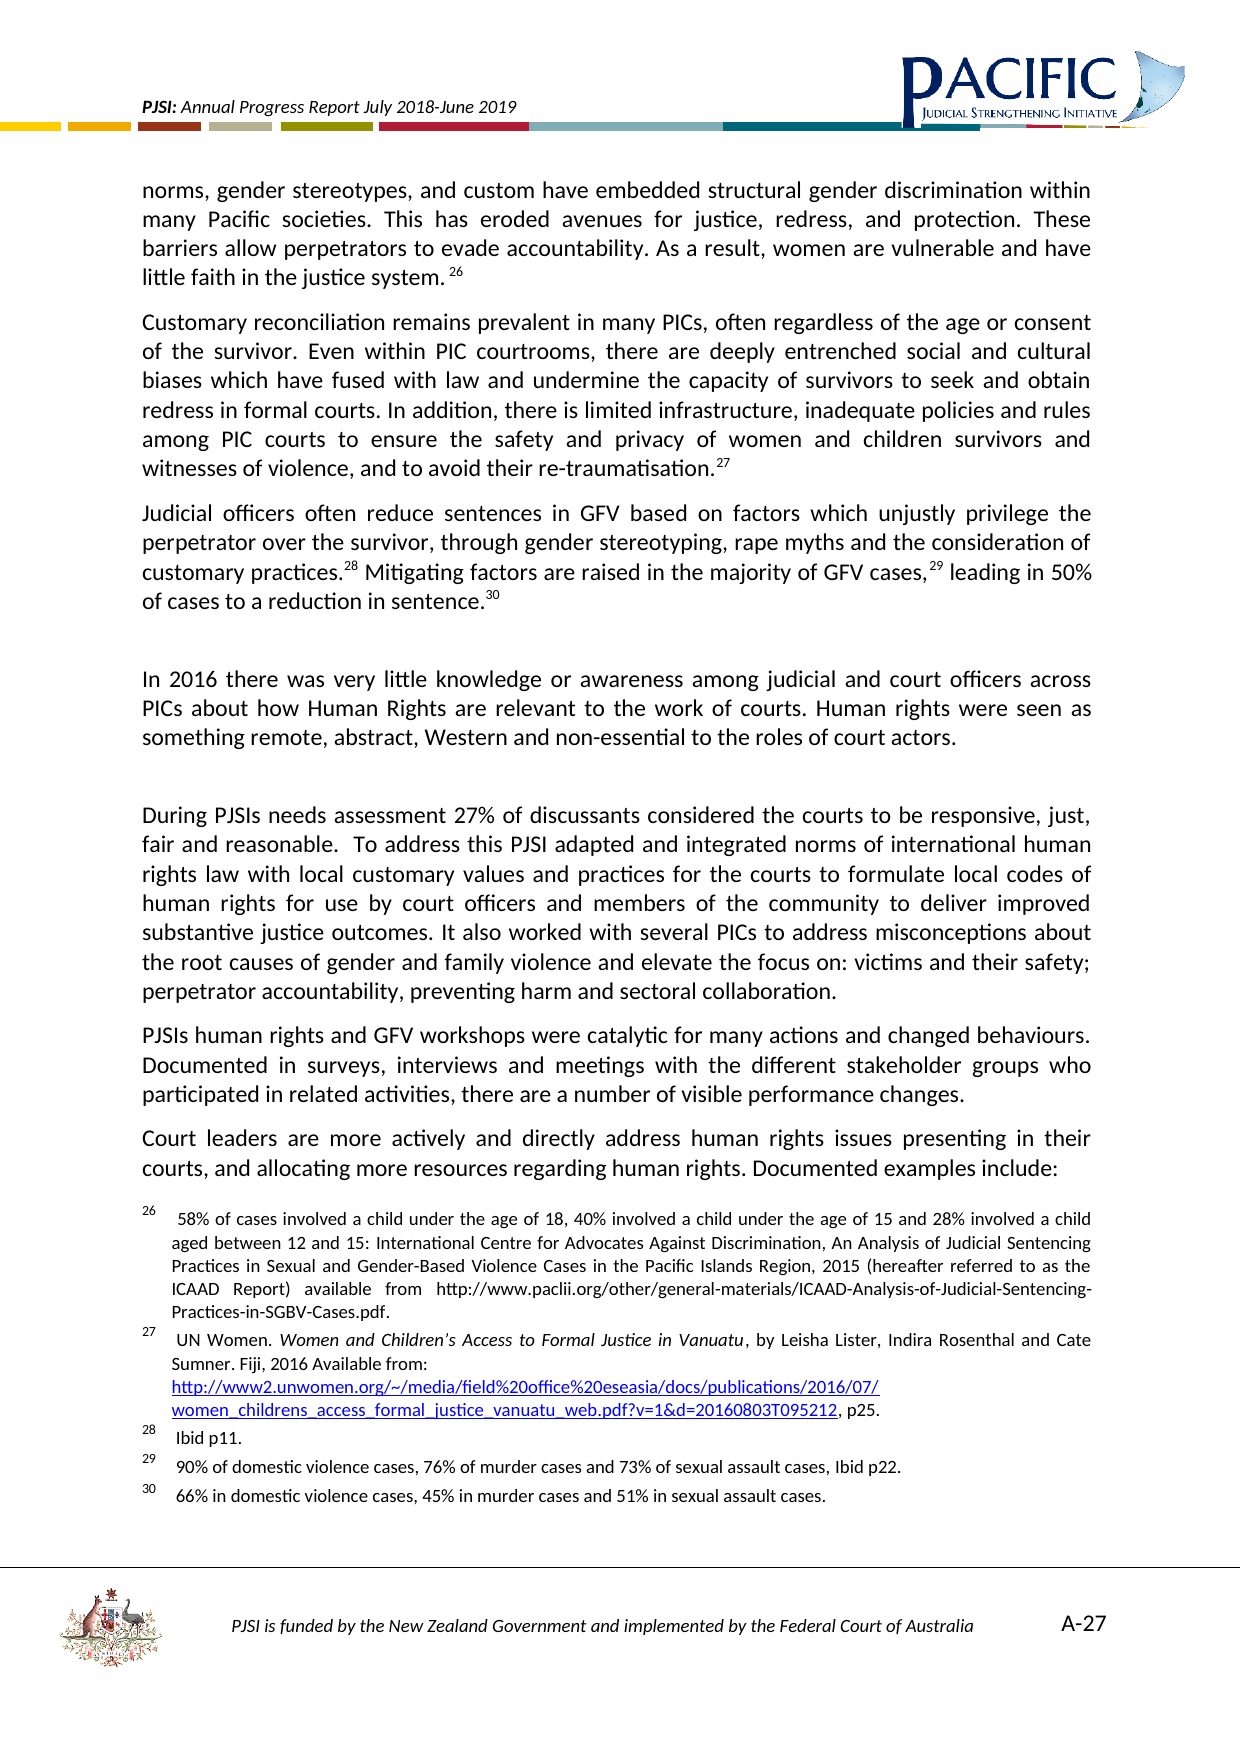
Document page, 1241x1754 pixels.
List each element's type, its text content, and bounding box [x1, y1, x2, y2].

picture [0, 49, 1185, 131]
text Customary reconciliation remains prevalent in many PICs, often regardless of the age or consent of the survivor. Even within PIC courtrooms, there are deeply entrenched social and cultural biases which have fused with law and undermine the capacity of survivors to seek and obtain redress in formal courts. In addition, there is limited infrastructure, inadequate policies and rules among PIC courts to ensure the safety and privacy of women and children survivors and witnesses of violence, and to avoid their re-traumatisation. [142, 307, 1092, 483]
picture [55, 1585, 167, 1669]
text During PJSIs needs assessment 27% of discussants considered the courts to be responsive, just, fair and reasonable. To address this PJSI adapted and integrated norms of international human rights law with local customary values and practices for the courts to formulate local codes of human rights for use by court officers and members of the community to deliver improved substantive justice outcomes. It also worked with several PICs to address misconceptions about the root causes of gender and family violence and elevate the focus on: victims and their safety; perpetrator accountability, preventing harm and sectoral collaboration. [142, 800, 1092, 1005]
text Judicial officers often reduce sentences in GFV based on factors which unjustly privilege the perpetrator over the survivor, through gender stereotyping, rape myths and the consideration of customary practices. Mitigating factors are raised in the majority of GFV cases, leading in 50% of cases to a reduction in sentence. [142, 498, 1092, 615]
subtitle In 2016 there was very little knowledge or awareness among judicial and court officers across PICs about how Human Rights are relevant to the work of courts. Human rights were seen as something remote, abstract, Western and non-essential to the roles of court actors. [142, 664, 1092, 752]
text PJSIs human rights and GFV workshops were catalytic for many actions and changed behaviours. Documented in surveys, interviews and meetings with the different stakeholder groups who participated in related activities, there are a number of visible performance changes. [142, 1020, 1092, 1108]
text Court leaders are more actively and directly address human rights issues presenting in their courts, and allocating more resources regarding human rights. Documented examples include: [142, 1123, 1092, 1182]
